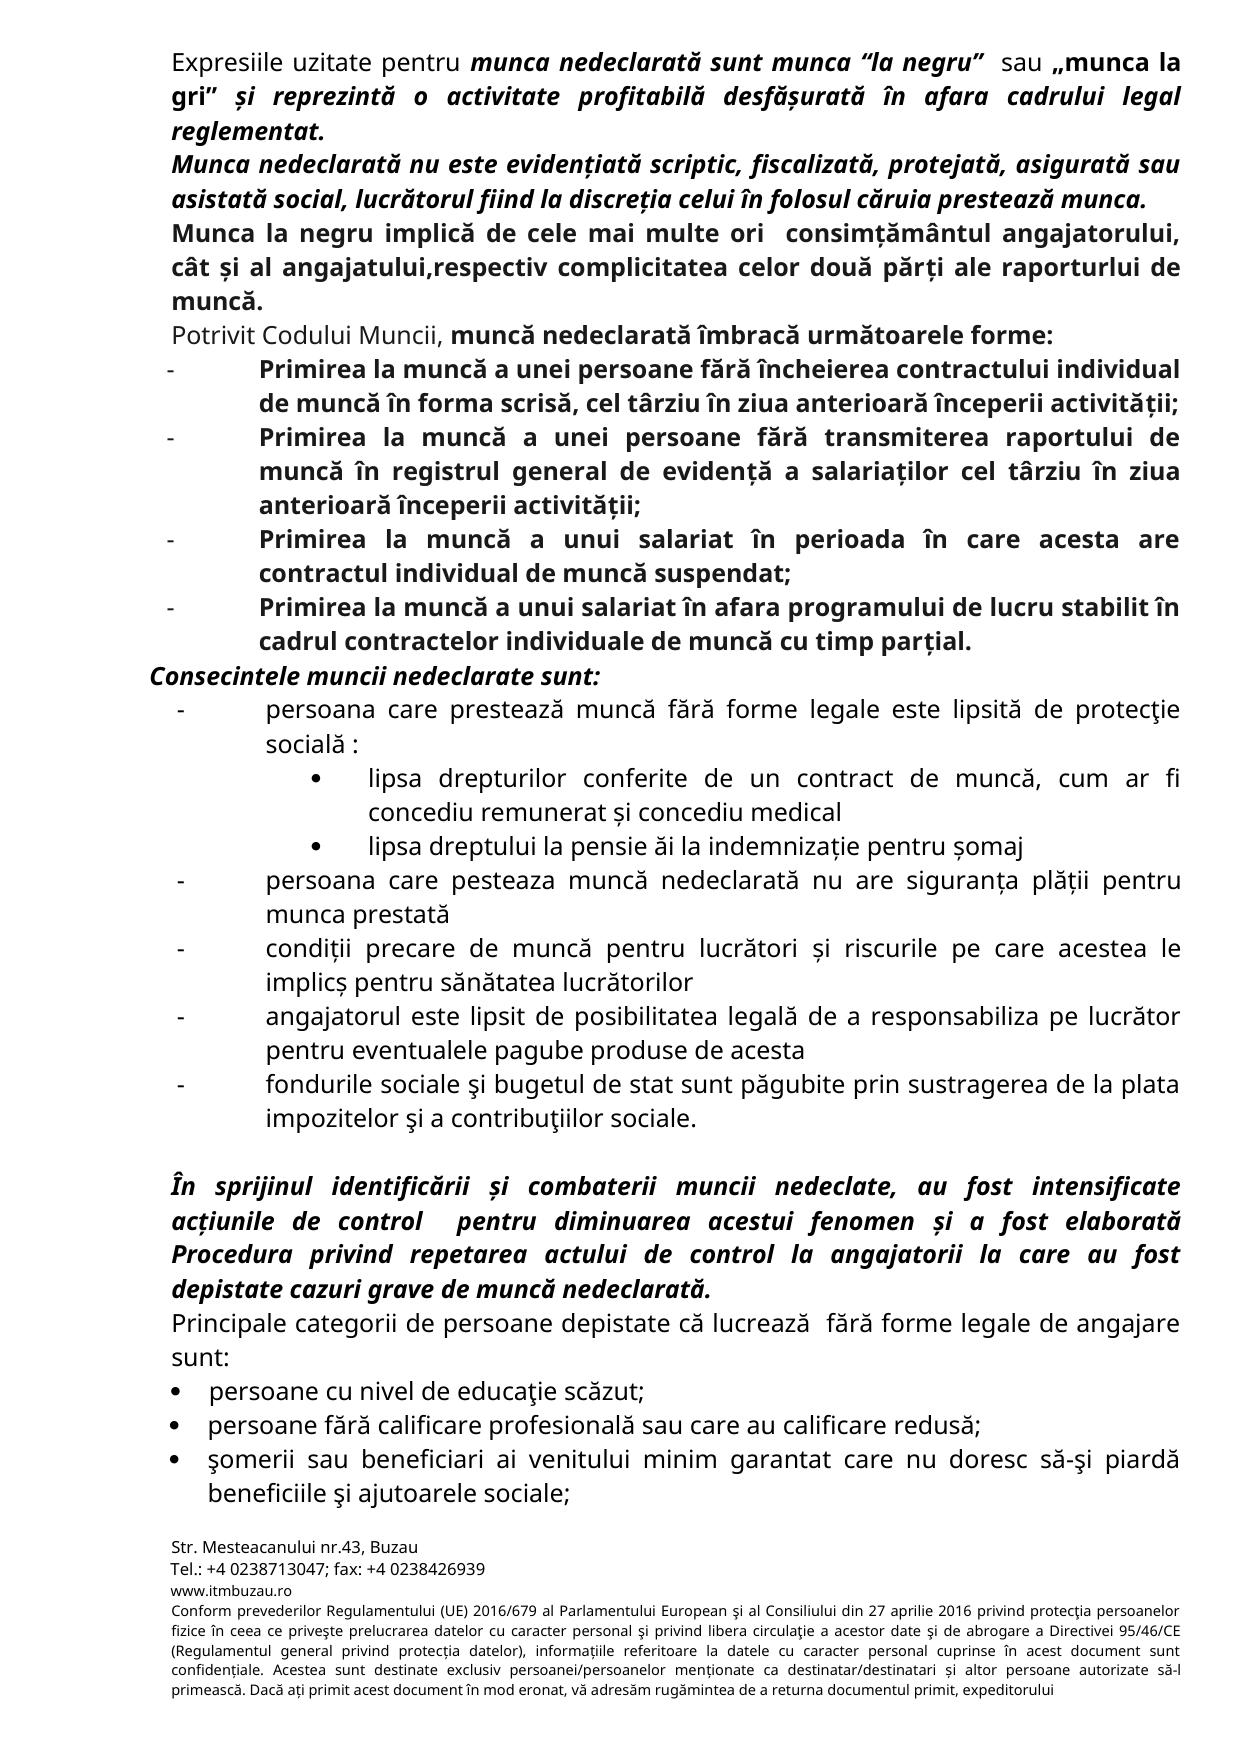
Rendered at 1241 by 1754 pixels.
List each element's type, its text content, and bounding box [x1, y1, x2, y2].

list condiții precare de muncă pentru lucrători și riscurile pe care acestea le implicș pentru sănătatea lucrătorilor [177, 931, 1182, 999]
list fondurile sociale şi bugetul de stat sunt păgubite prin sustragerea de la plata impozitelor şi a contribuţiilor sociale. [177, 1067, 1182, 1135]
list persoana care pesteaza muncă nedeclarată nu are siguranța plății pentru munca prestată [177, 862, 1182, 931]
list Primirea la muncă a unui salariat în perioada în care acesta are contractul individual de muncă suspendat; [166, 522, 1182, 590]
list persoane fără calificare profesională sau care au calificare redusă; [170, 1407, 1182, 1442]
list lipsa dreptului la pensie ăi la indemnizație pentru șomaj [312, 828, 1182, 862]
text Munca la negru implică de cele mai multe ori consimţământul angajatorului, cât şi al angajatului,respectiv complicitatea celor două părți ale raporturlui de muncă. [171, 215, 1182, 317]
list şomerii sau beneficiari ai venitului minim garantat care nu doresc să-şi piardă beneficiile şi ajutoarele sociale; [170, 1442, 1182, 1510]
list Primirea la muncă a unui salariat în afara programului de lucru stabilit în cadrul contractelor individuale de muncă cu timp parțial. [166, 590, 1182, 658]
list persoana care prestează muncă fără forme legale este lipsită de protecţie socială : [177, 692, 1182, 760]
list persoane cu nivel de educaţie scăzut; [171, 1373, 1182, 1407]
text Potrivit Codului Muncii, muncă nedeclarată îmbracă următoarele forme: [96, 317, 1182, 352]
list angajatorul este lipsit de posibilitatea legală de a responsabiliza pe lucrător pentru eventualele pagube produse de acesta [177, 999, 1182, 1067]
text Consecintele muncii nedeclarate sunt: [58, 658, 1182, 692]
list Primirea la muncă a unei persoane fără transmiterea raportului de muncă în registrul general de evidență a salariaților cel târziu în ziua anterioară începerii activității; [166, 420, 1182, 522]
list Primirea la muncă a unei persoane fără încheierea contractului individual de muncă în forma scrisă, cel târziu în ziua anterioară începerii activității; [166, 352, 1182, 420]
text Munca nedeclarată nu este evidenţiată scriptic, fiscalizată, protejată, asigurată sau asistată social, lucrătorul fiind la discreţia celui în folosul căruia prestează munca. [171, 147, 1182, 215]
text Expresiile uzitate pentru munca nedeclarată sunt munca “la negru” sau „munca la gri” şi reprezintă o activitate profitabilă desfăşurată în afara cadrului legal reglementat. [171, 45, 1182, 147]
text Principale categorii de persoane depistate că lucrează fără forme legale de angajare sunt: [171, 1305, 1182, 1373]
list lipsa drepturilor conferite de un contract de muncă, cum ar fi concediu remunerat și concediu medical [312, 760, 1182, 828]
text În sprijinul identificării și combaterii muncii nedeclate, au fost intensificate acțiunile de control pentru diminuarea acestui fenomen și a fost elaborată Procedura privind repetarea actului de control la angajatorii la care au fost depistate cazuri grave de muncă nedeclarată. [171, 1169, 1182, 1305]
